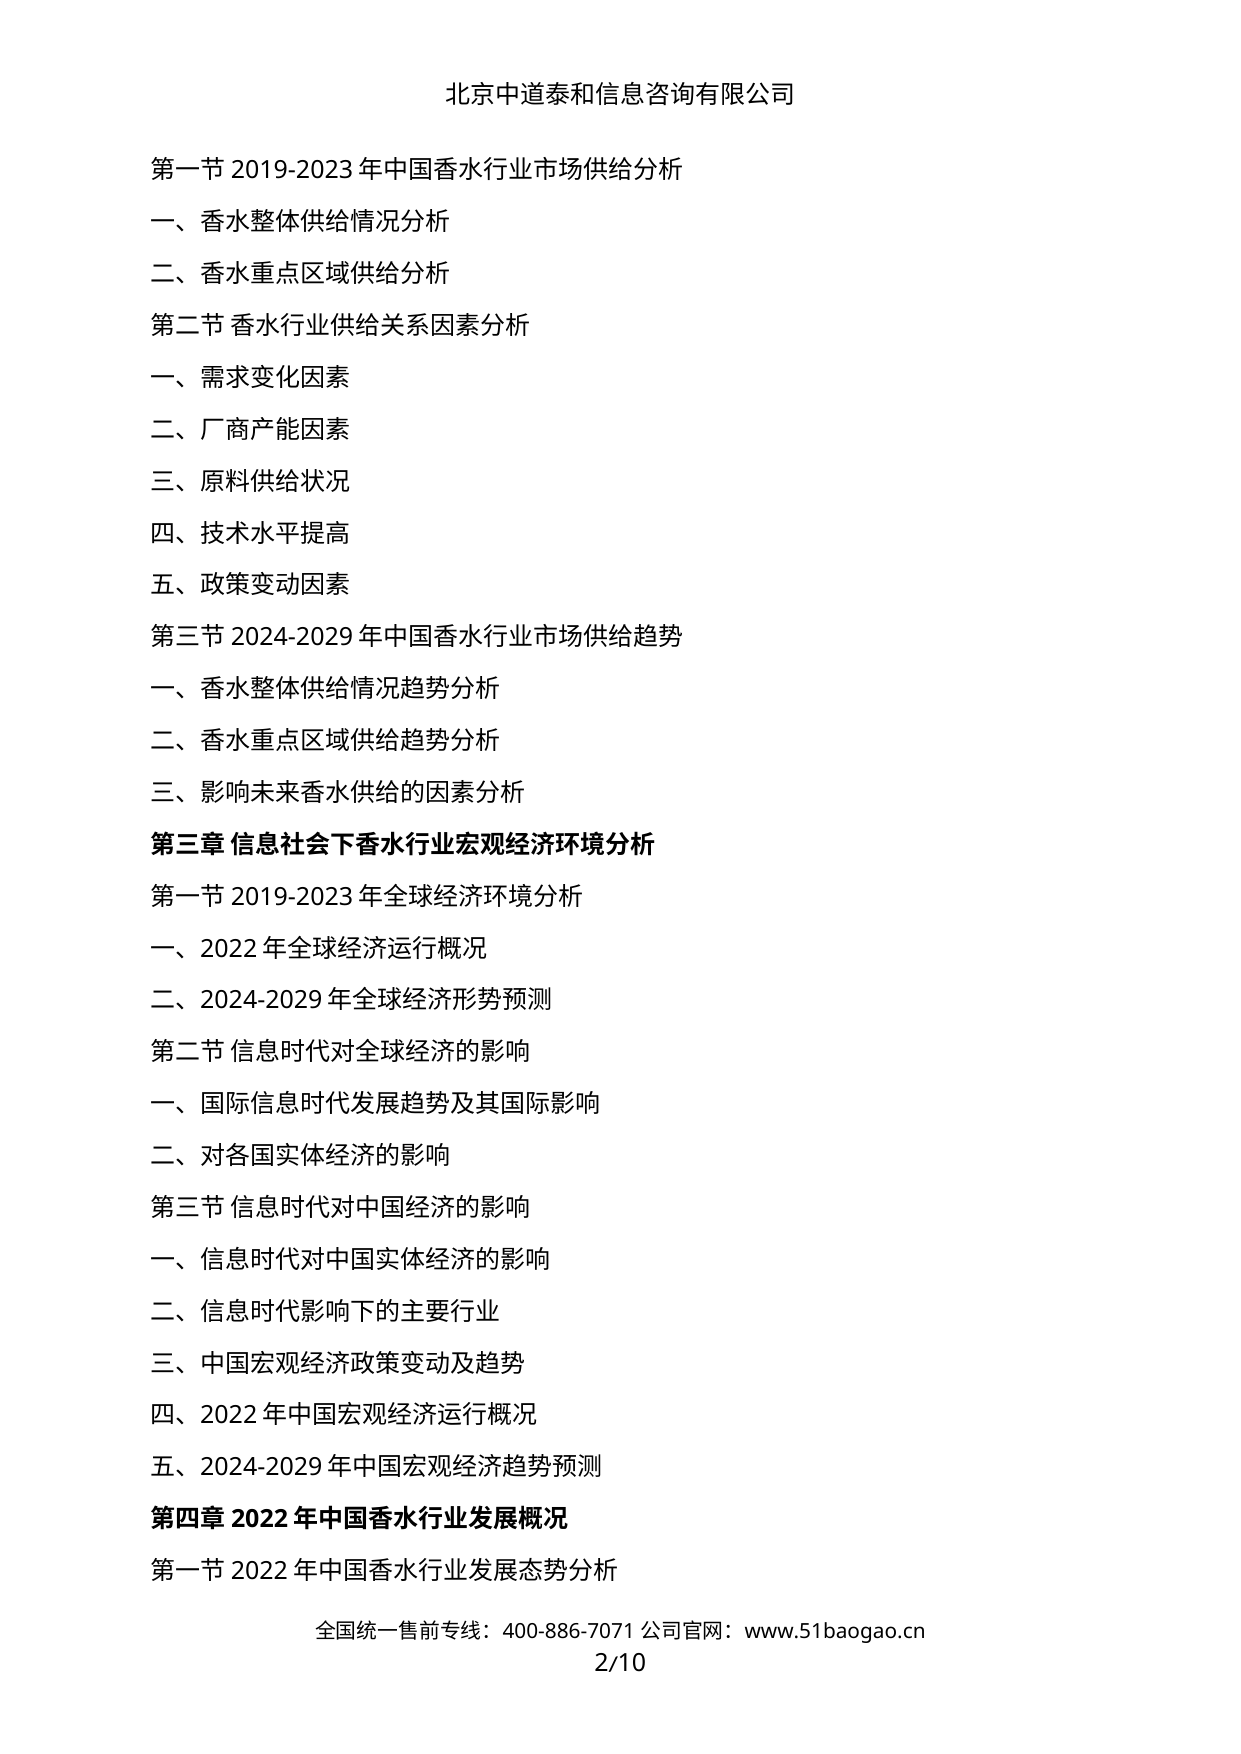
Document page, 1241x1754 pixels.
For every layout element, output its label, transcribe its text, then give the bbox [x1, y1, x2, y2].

text 一、信息时代对中国实体经济的影响 [150, 1239, 1090, 1276]
text 五、2024-2029年中国宏观经济趋势预测 [150, 1447, 1090, 1483]
text 第三节 信息时代对中国经济的影响 [150, 1187, 1090, 1224]
text 一、2022年全球经济运行概况 [150, 928, 1090, 964]
text 第二节 信息时代对全球经济的影响 [150, 1032, 1090, 1068]
text 二、香水重点区域供给趋势分析 [150, 721, 1090, 757]
text 第二节 香水行业供给关系因素分析 [150, 306, 1090, 342]
text 三、中国宏观经济政策变动及趋势 [150, 1343, 1090, 1379]
text 四、2022年中国宏观经济运行概况 [150, 1395, 1090, 1431]
text 一、香水整体供给情况分析 [150, 202, 1090, 238]
text 第一节 2019-2023年中国香水行业市场供给分析 [150, 150, 1090, 186]
text 一、国际信息时代发展趋势及其国际影响 [150, 1084, 1090, 1120]
text 二、厂商产能因素 [150, 409, 1090, 446]
text 二、对各国实体经济的影响 [150, 1136, 1090, 1172]
text 第三章 信息社会下香水行业宏观经济环境分析 [150, 824, 1090, 861]
text 三、影响未来香水供给的因素分析 [150, 772, 1090, 809]
text 四、技术水平提高 [150, 513, 1090, 549]
text 三、原料供给状况 [150, 461, 1090, 497]
text 五、政策变动因素 [150, 565, 1090, 601]
text 二、香水重点区域供给分析 [150, 254, 1090, 290]
text 第一节 2022年中国香水行业发展态势分析 [150, 1551, 1090, 1587]
text 第一节 2019-2023年全球经济环境分析 [150, 876, 1090, 912]
text 二、信息时代影响下的主要行业 [150, 1291, 1090, 1327]
text 一、香水整体供给情况趋势分析 [150, 669, 1090, 705]
text 第三节 2024-2029年中国香水行业市场供给趋势 [150, 617, 1090, 653]
text 一、需求变化因素 [150, 357, 1090, 394]
text 第四章 2022年中国香水行业发展概况 [150, 1499, 1090, 1535]
text 二、2024-2029年全球经济形势预测 [150, 980, 1090, 1016]
